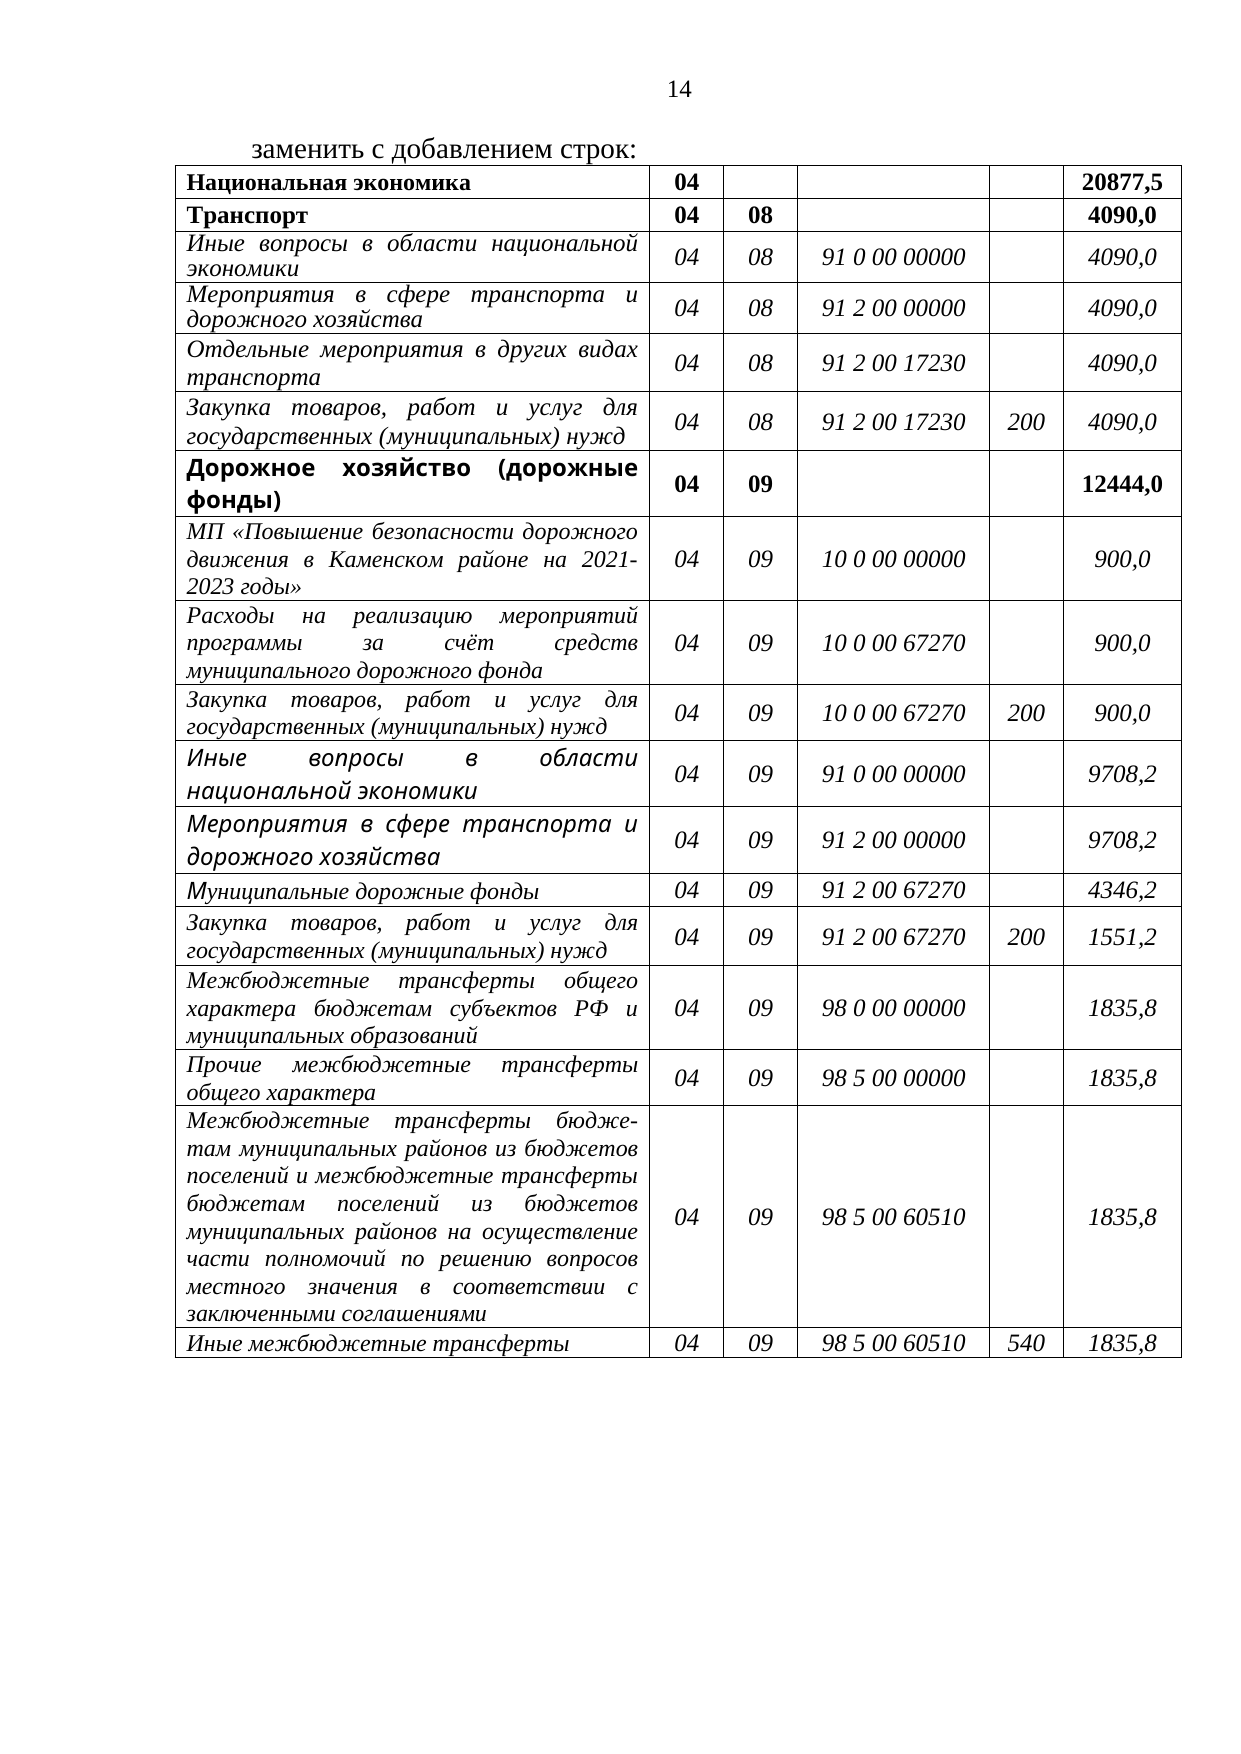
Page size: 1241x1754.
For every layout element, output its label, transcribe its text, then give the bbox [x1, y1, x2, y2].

table_cell Расходы на реализацию мероприятий программы за счёт средств муниципального дорожного фонда [176, 601, 649, 684]
table_cell 4090,0 [1064, 283, 1181, 333]
table_cell МП «Повышение безопасности дорожного движения в Каменском районе на 2021-2023 годы» [176, 517, 649, 600]
table_cell 09 [724, 907, 797, 965]
table_cell 09 [724, 1050, 797, 1105]
table_cell 09 [724, 451, 797, 516]
table_cell Закупка товаров, работ и услуг для государственных (муниципальных) нужд [176, 685, 649, 740]
table_cell Межбюджетные трансферты общего характера бюджетам субъектов РФ и муниципальных образований [176, 966, 649, 1049]
table_header 20877,5 [1064, 166, 1181, 198]
table_cell 04 [650, 966, 723, 1049]
table_cell [990, 1050, 1063, 1105]
table_cell 04 [650, 601, 723, 684]
table_cell [990, 334, 1063, 391]
table_cell 200 [990, 685, 1063, 740]
table_header Национальная экономика [176, 166, 649, 198]
table_cell [990, 517, 1063, 600]
table_cell Отдельные мероприятия в других видах транспорта [176, 334, 649, 391]
table_cell 04 [650, 907, 723, 965]
table_cell 12444,0 [1064, 451, 1181, 516]
table_cell 1835,8 [1064, 1050, 1181, 1105]
table_cell 900,0 [1064, 601, 1181, 684]
table_cell [990, 1106, 1063, 1327]
table_cell 1835,8 [1064, 966, 1181, 1049]
table_cell 4090,0 [1064, 199, 1181, 231]
table_cell [990, 807, 1063, 872]
table_cell 09 [724, 741, 797, 806]
table_cell Мероприятия в сфере транспорта и дорожного хозяйства [176, 283, 649, 333]
table_cell 98 5 00 60510 [798, 1328, 989, 1357]
table_cell 04 [650, 283, 723, 333]
table_cell 09 [724, 517, 797, 600]
table_cell 10 0 00 00000 [798, 517, 989, 600]
table_cell 200 [990, 907, 1063, 965]
table_cell 540 [990, 1328, 1063, 1357]
table_cell Дорожное хозяйство (дорожные фонды) [176, 451, 649, 516]
table_cell 04 [650, 1328, 723, 1357]
table_cell 09 [724, 874, 797, 906]
table_cell 900,0 [1064, 517, 1181, 600]
table_cell 91 0 00 00000 [798, 741, 989, 806]
table_cell 4346,2 [1064, 874, 1181, 906]
table_cell 09 [724, 601, 797, 684]
table_cell 04 [650, 392, 723, 450]
table_cell 91 2 00 00000 [798, 807, 989, 872]
text заменить с добавлением строк: [177, 131, 1181, 165]
table_cell 08 [724, 283, 797, 333]
table_cell Закупка товаров, работ и услуг для государственных (муниципальных) нужд [176, 392, 649, 450]
table_cell 98 5 00 60510 [798, 1106, 989, 1327]
table_cell 1835,8 [1064, 1106, 1181, 1327]
table_cell 900,0 [1064, 685, 1181, 740]
table_cell 98 0 00 00000 [798, 966, 989, 1049]
table_cell 91 2 00 00000 [798, 283, 989, 333]
table_header 04 [650, 166, 723, 198]
table_cell 91 2 00 67270 [798, 874, 989, 906]
table_cell 04 [650, 874, 723, 906]
table_cell Закупка товаров, работ и услуг для государственных (муниципальных) нужд [176, 907, 649, 965]
table_cell 9708,2 [1064, 741, 1181, 806]
table_cell 09 [724, 966, 797, 1049]
table_cell [990, 451, 1063, 516]
table_cell 4090,0 [1064, 232, 1181, 282]
table_cell [990, 966, 1063, 1049]
table_cell 4090,0 [1064, 334, 1181, 391]
table_cell 04 [650, 199, 723, 231]
table_cell 10 0 00 67270 [798, 685, 989, 740]
table_cell 04 [650, 517, 723, 600]
table_cell 91 2 00 67270 [798, 907, 989, 965]
table_cell 4090,0 [1064, 392, 1181, 450]
table_cell 04 [650, 741, 723, 806]
table_cell 09 [724, 807, 797, 872]
table_cell [798, 199, 989, 231]
table_cell 09 [724, 1328, 797, 1357]
table_cell 08 [724, 199, 797, 231]
table_header [724, 166, 797, 198]
table_cell 98 5 00 00000 [798, 1050, 989, 1105]
table_cell 91 0 00 00000 [798, 232, 989, 282]
table_cell 91 2 00 17230 [798, 334, 989, 391]
table_cell 04 [650, 685, 723, 740]
table_cell 09 [724, 685, 797, 740]
table_cell 04 [650, 1106, 723, 1327]
table_cell Транспорт [176, 199, 649, 231]
table_cell 09 [724, 1106, 797, 1327]
table_cell 10 0 00 67270 [798, 601, 989, 684]
table_cell Прочие межбюджетные трансферты общего характера [176, 1050, 649, 1105]
table_cell 1551,2 [1064, 907, 1181, 965]
table_cell Иные вопросы в области национальной экономики [176, 741, 649, 806]
table_cell 1835,8 [1064, 1328, 1181, 1357]
table_cell Иные вопросы в области национальной экономики [176, 232, 649, 282]
table_header [990, 166, 1063, 198]
table_cell Мероприятия в сфере транспорта и дорожного хозяйства [176, 807, 649, 872]
table_cell 04 [650, 451, 723, 516]
table_cell [990, 741, 1063, 806]
table_cell 08 [724, 232, 797, 282]
table_cell 04 [650, 1050, 723, 1105]
table_cell 08 [724, 334, 797, 391]
table_cell 04 [650, 334, 723, 391]
table_cell 08 [724, 392, 797, 450]
table_cell 9708,2 [1064, 807, 1181, 872]
table_cell [990, 601, 1063, 684]
table_header [798, 166, 989, 198]
table_cell [990, 232, 1063, 282]
table_cell 04 [650, 807, 723, 872]
table_cell [990, 874, 1063, 906]
table_cell Муниципальные дорожные фонды [176, 874, 649, 906]
table_cell [990, 283, 1063, 333]
table_cell 91 2 00 17230 [798, 392, 989, 450]
table_cell 200 [990, 392, 1063, 450]
table_cell [990, 199, 1063, 231]
table_cell Межбюджетные трансферты бюдже-там муниципальных районов из бюджетов поселений и межбюджетные трансферты бюджетам поселений из бюджетов муниципальных районов на осуществление части полномочий по решению вопросов местного значения в соответствии с заключенными соглашениями [176, 1106, 649, 1327]
table_cell [798, 451, 989, 516]
table_cell Иные межбюджетные трансферты [176, 1328, 649, 1357]
table_cell 04 [650, 232, 723, 282]
